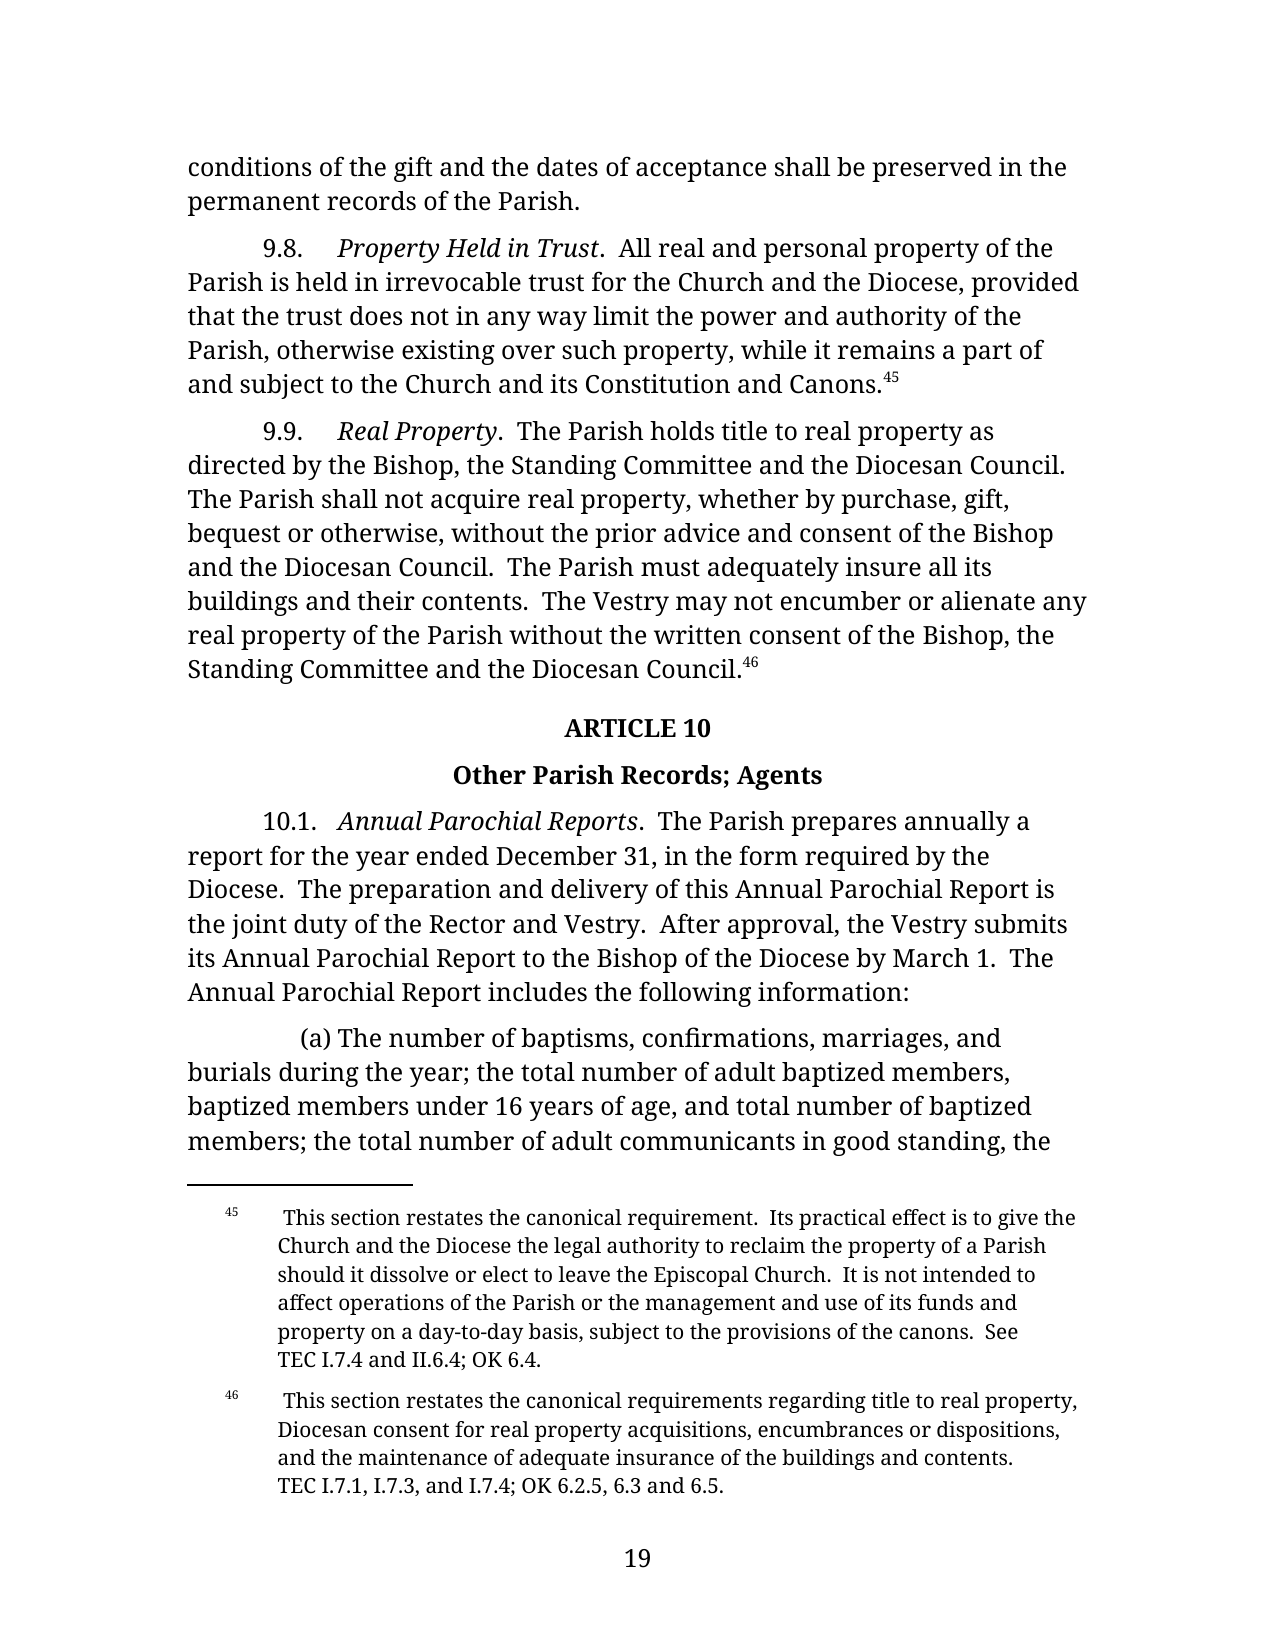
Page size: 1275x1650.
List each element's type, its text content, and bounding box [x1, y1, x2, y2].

list Annual Parochial Reports. The Parish prepares annually a report for the year ended December 31, in the form required by the Diocese. The preparation and delivery of this Annual Parochial Report is the joint duty of the Rector and Vestry. After approval, the Vestry submits its Annual Parochial Report to the Bishop of the Diocese by March 1. The Annual Parochial Report includes the following information: [187, 804, 1087, 1008]
list Property Held in Trust. All real and personal property of the Parish is held in irrevocable trust for the Church and the Diocese, provided that the trust does not in any way limit the power and authority of the Parish, otherwise existing over such property, while it remains a part of and subject to the Church and its Constitution and Canons. [187, 231, 1087, 401]
subtitle ARTICLE 10 [187, 711, 1087, 745]
text Other Parish Records; Agents [187, 757, 1087, 792]
list Real Property. The Parish holds title to real property as directed by the Bishop, the Standing Committee and the Diocesan Council. The Parish shall not acquire real property, whether by purchase, gift, bequest or otherwise, without the prior advice and consent of the Bishop and the Diocesan Council. The Parish must adequately insure all its buildings and their contents. The Vestry may not encumber or alienate any real property of the Parish without the written consent of the Bishop, the Standing Committee and the Diocesan Council. [187, 413, 1087, 686]
list Gifts and Memorials. No object intended as a permanent addition to the property of the Parish, or to be used for public worship, may be accepted as a gift or memorial without the approval of the Rector and the Vestry, subject to such conditions as they may prescribe. All objects so accepted may be altered, removed or disposed of when deemed necessary or appropriate by the Vestry. The names of the donors of and of the persons memorialized by such gifts and memorials, any terms and conditions of the gift and the dates of acceptance shall be preserved in the permanent records of the Parish. [187, 150, 1087, 218]
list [187, 1021, 1087, 1157]
